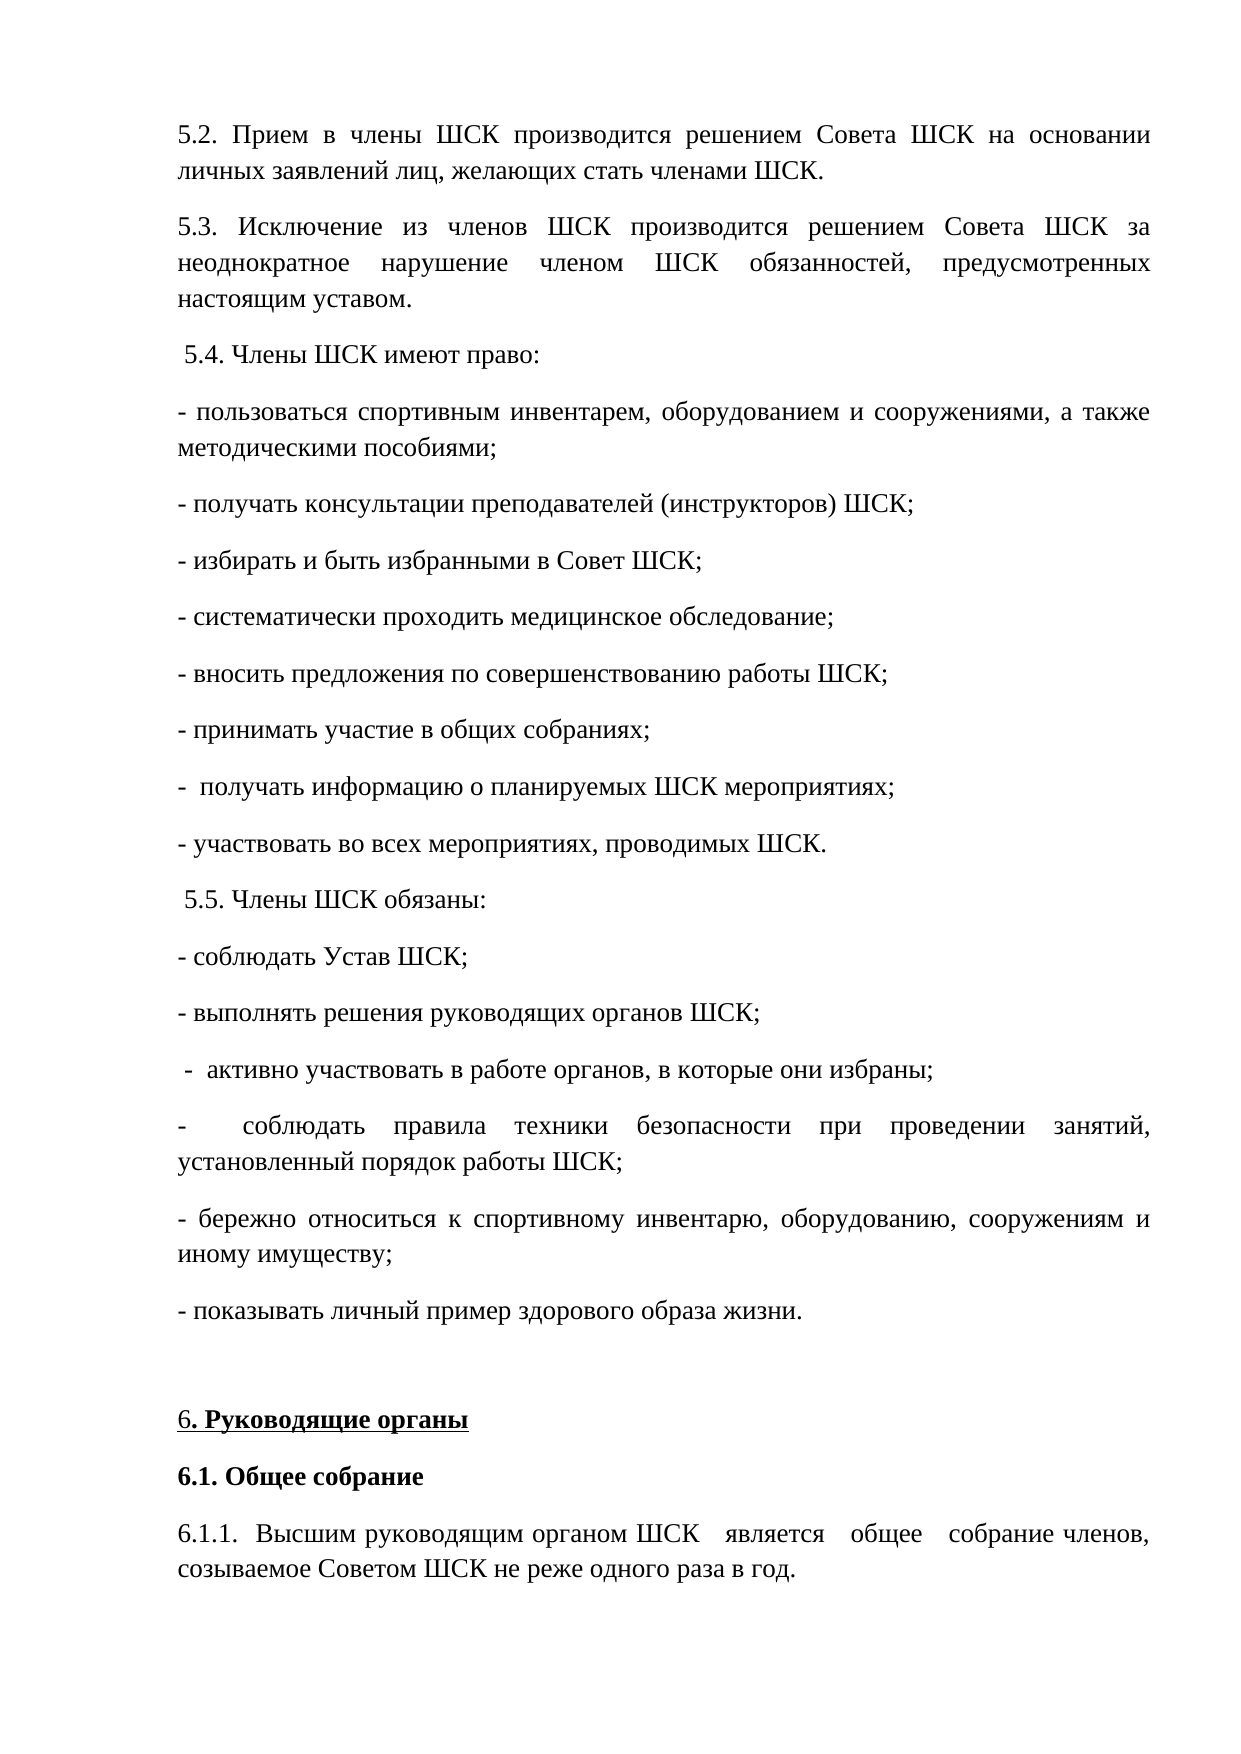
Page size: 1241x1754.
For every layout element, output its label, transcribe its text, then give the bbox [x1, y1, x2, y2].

text - активно участвовать в работе органов, в которые они избраны; [177, 1053, 1152, 1084]
text - систематически проходить медицинское обследование; [177, 600, 1152, 632]
text - принимать участие в общих собраниях; [177, 713, 1152, 745]
text - соблюдать Устав ШСК; [177, 940, 1152, 971]
text 6.1.1. Высшим руководящим органом ШСК является общее собрание членов, созываемое Советом ШСК не реже одного раза в год. [177, 1517, 1152, 1584]
text - соблюдать правила техники безопасности при проведении занятий, установленный порядок работы ШСК; [177, 1109, 1152, 1176]
text 5.3. Исключение из членов ШСК производится решением Совета ШСК за неоднократное нарушение членом ШСК обязанностей, предусмотренных настоящим уставом. [177, 210, 1152, 313]
text - выполнять решения руководящих органов ШСК; [177, 996, 1152, 1027]
text - показывать личный пример здорового образа жизни. [177, 1294, 1152, 1325]
text 6. Руководящие органы [177, 1404, 1152, 1435]
text 5.4. Члены ШСК имеют право: [177, 338, 1152, 369]
text 5.2. Прием в члены ШСК производится решением Совета ШСК на основании личных заявлений лиц, желающих стать членами ШСК. [177, 118, 1152, 185]
text - получать консультации преподавателей (инструкторов) ШСК; [177, 487, 1152, 518]
text - вносить предложения по совершенствованию работы ШСК; [177, 657, 1152, 688]
text - участвовать во всех мероприятиях, проводимых ШСК. [177, 827, 1152, 858]
text 6.1. Общее собрание [177, 1460, 1152, 1491]
text 5.5. Члены ШСК обязаны: [177, 883, 1152, 914]
text - бережно относиться к спортивному инвентарю, оборудованию, сооружениям и иному имуществу; [177, 1202, 1152, 1269]
text - избирать и быть избранными в Совет ШСК; [177, 544, 1152, 575]
text - получать информацию о планируемых ШСК мероприятиях; [177, 770, 1152, 801]
text - пользоваться спортивным инвентарем, оборудованием и сооружениями, а также методическими пособиями; [177, 395, 1152, 462]
